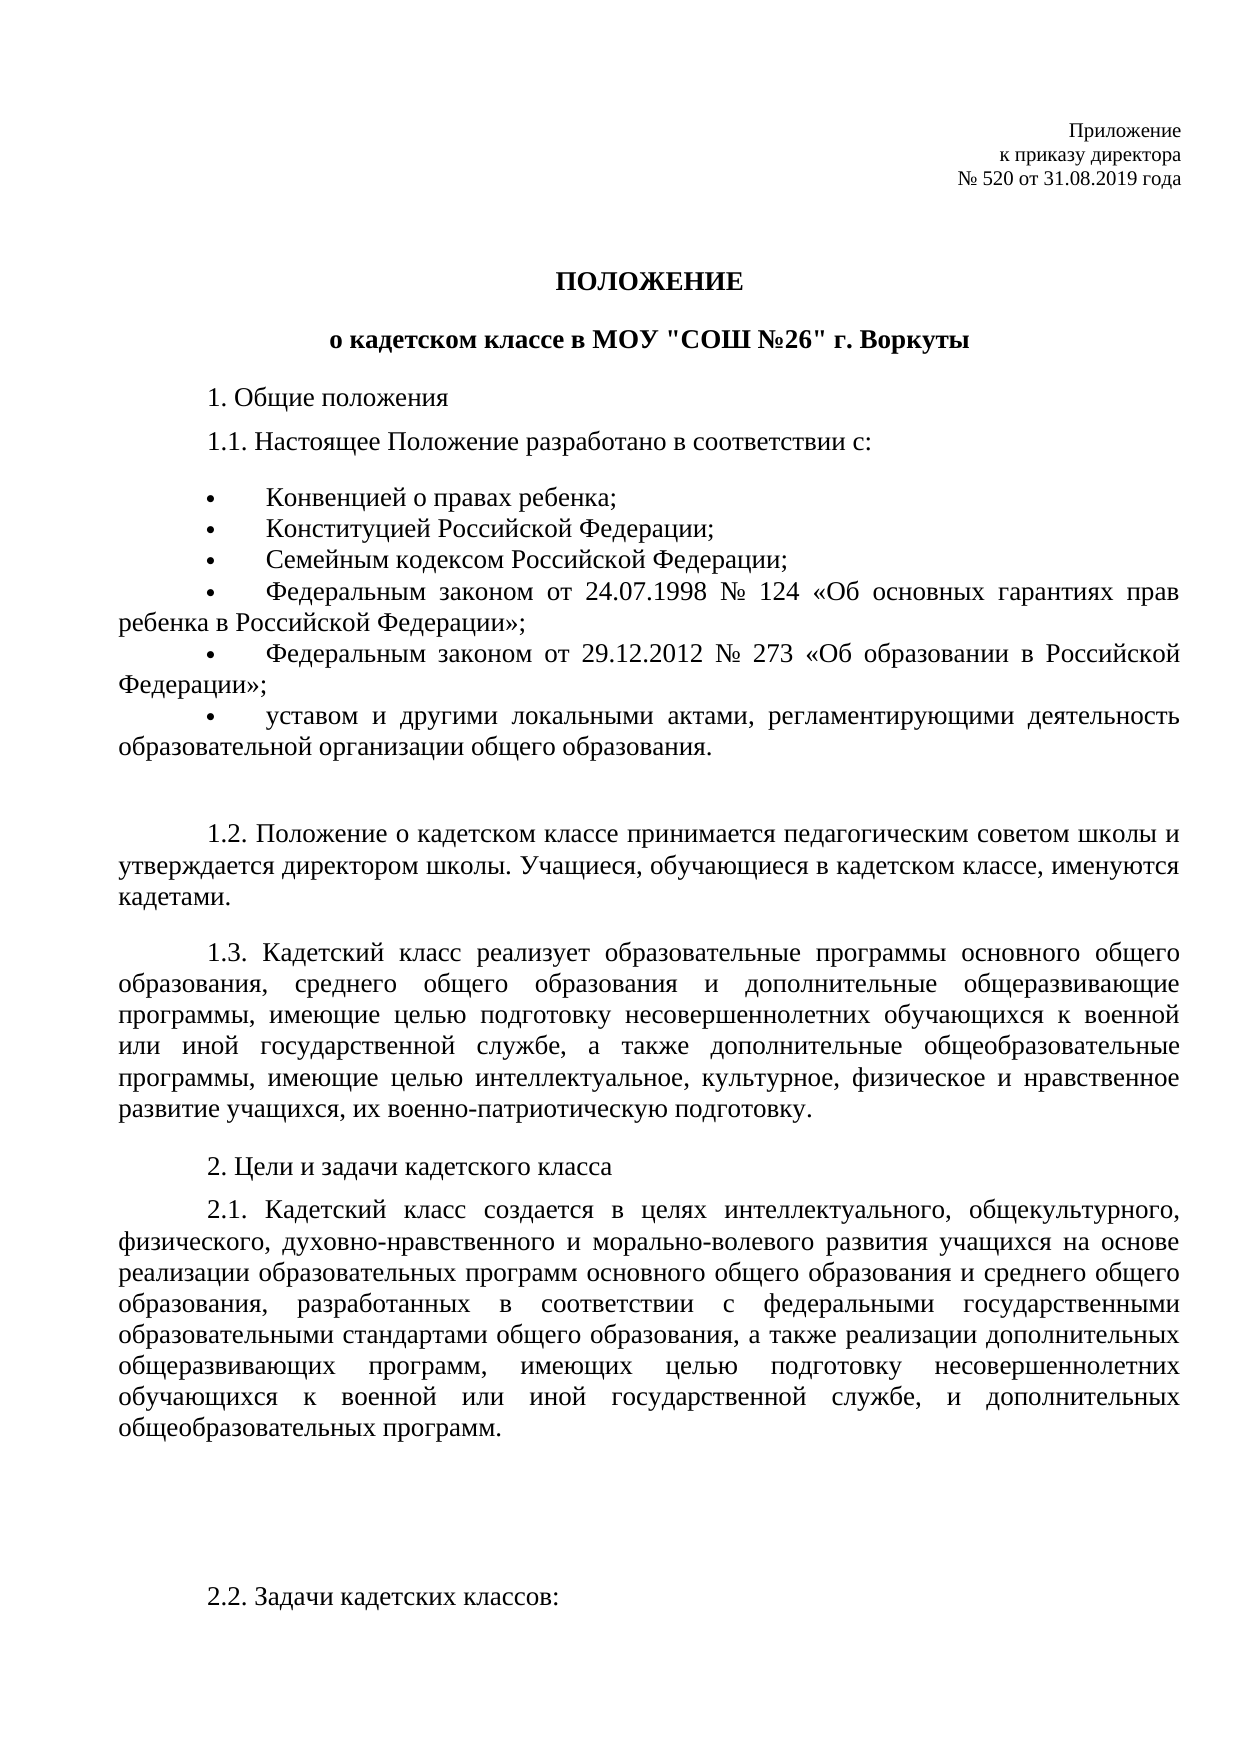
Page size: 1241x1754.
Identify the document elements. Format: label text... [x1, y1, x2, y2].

list Федеральным законом от 24.07.1998 № 124 «Об основных гарантиях прав ребенка в Российской Федерации»; [118, 574, 1181, 637]
text 2.1. Кадетский класс создается в целях интеллектуального, общекультурного, физического, духовно-нравственного и морально-волевого развития учащихся на основе реализации образовательных программ основного общего образования и среднего общего образования, разработанных в соответствии с федеральными государственными образовательными стандартами общего образования, а также реализации дополнительных общеразвивающих программ, имеющих целью подготовку несовершеннолетних обучающихся к военной или иной государственной службе, и дополнительных общеобразовательных программ. [118, 1193, 1181, 1443]
list Семейным кодексом Российской Федерации; [118, 543, 1181, 574]
text 1.2. Положение о кадетском классе принимается педагогическим советом школы и утверждается директором школы. Учащиеся, обучающиеся в кадетском классе, именуются кадетами. [118, 818, 1181, 911]
list Конвенцией о правах ребенка; [118, 481, 1181, 512]
text ПОЛОЖЕНИЕ [118, 265, 1181, 296]
text 2. Цели и задачи кадетского класса [118, 1150, 1181, 1181]
text 1.1. Настоящее Положение разработано в соответствии с: [118, 425, 1181, 456]
text Приложение [118, 118, 1181, 142]
list Конституцией Российской Федерации; [118, 512, 1181, 543]
text 1.3. Кадетский класс реализует образовательные программы основного общего образования, среднего общего образования и дополнительные общеразвивающие программы, имеющие целью подготовку несовершеннолетних обучающихся к военной или иной государственной службе, а также дополнительные общеобразовательные программы, имеющие целью интеллектуальное, культурное, физическое и нравственное развитие учащихся, их военно-патриотическую подготовку. [118, 936, 1181, 1123]
list Федеральным законом от 29.12.2012 № 273 «Об образовании в Российской Федерации»; [118, 637, 1181, 699]
list уставом и другими локальными актами, регламентирующими деятельность образовательной организации общего образования. [118, 699, 1181, 761]
text № 520 от 31.08.2019 года [118, 166, 1181, 190]
text 2.2. Задачи кадетских классов: [118, 1580, 1181, 1611]
text о кадетском классе в МОУ "СОШ №26" г. Воркуты [118, 323, 1181, 354]
text 1. Общие положения [118, 381, 1181, 412]
text к приказу директора [118, 142, 1181, 166]
